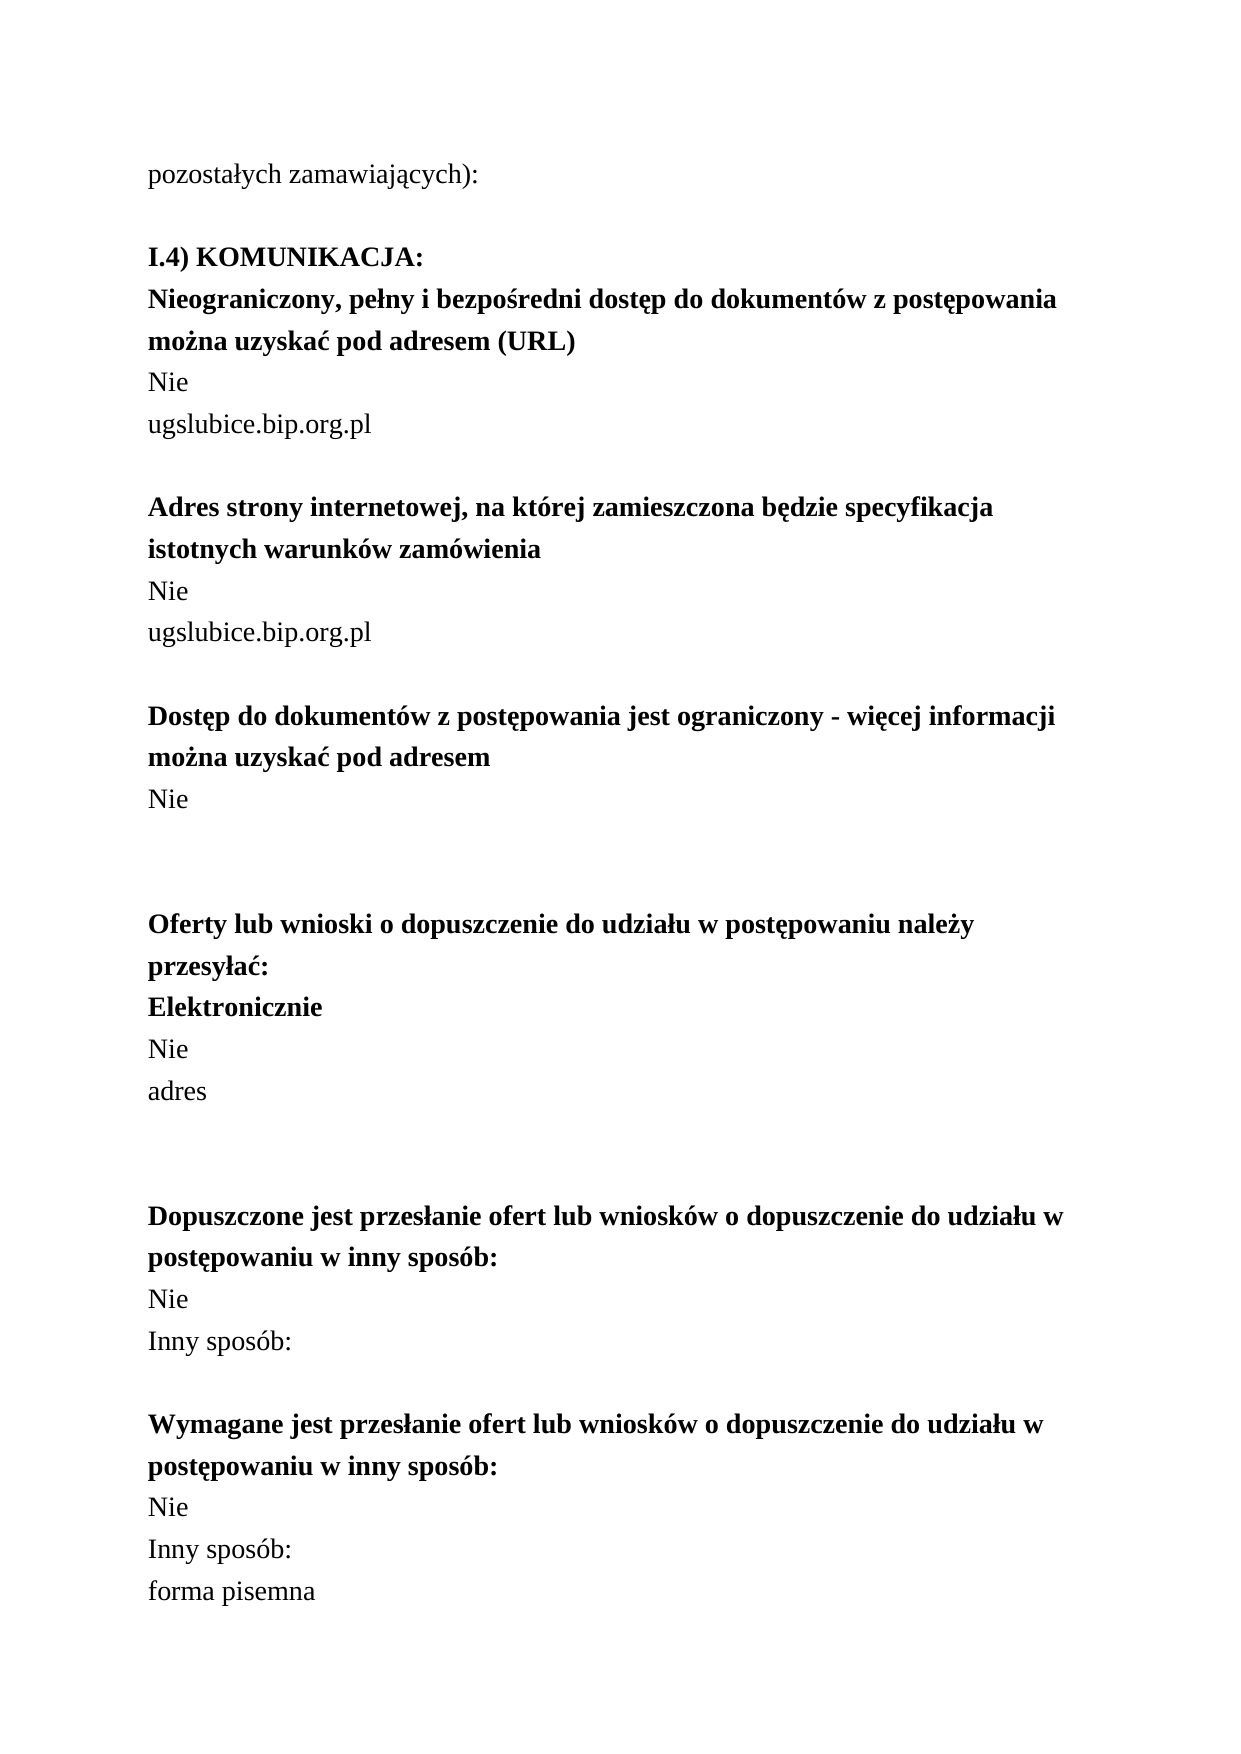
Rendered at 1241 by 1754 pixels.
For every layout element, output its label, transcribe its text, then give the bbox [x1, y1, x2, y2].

text Nie adres [148, 1023, 1093, 1148]
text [148, 148, 1093, 231]
text Oferty lub wnioski o dopuszczenie do udziału w postępowaniu należy przesyłać: Elektronicznie [148, 856, 1093, 1023]
text Nie [148, 773, 1093, 856]
text Nie ugslubice.bip.org.pl [148, 356, 1093, 439]
text Nie ugslubice.bip.org.pl [148, 564, 1093, 648]
text Dostęp do dokumentów z postępowania jest ograniczony - więcej informacji można uzyskać pod adresem [148, 648, 1093, 773]
text Adres strony internetowej, na której zamieszczona będzie specyfikacja istotnych warunków zamówienia [148, 439, 1093, 564]
text I.4) KOMUNIKACJA: Nieograniczony, pełny i bezpośredni dostęp do dokumentów z postępowania można uzyskać pod adresem (URL) [148, 231, 1093, 356]
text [148, 1189, 1093, 1606]
